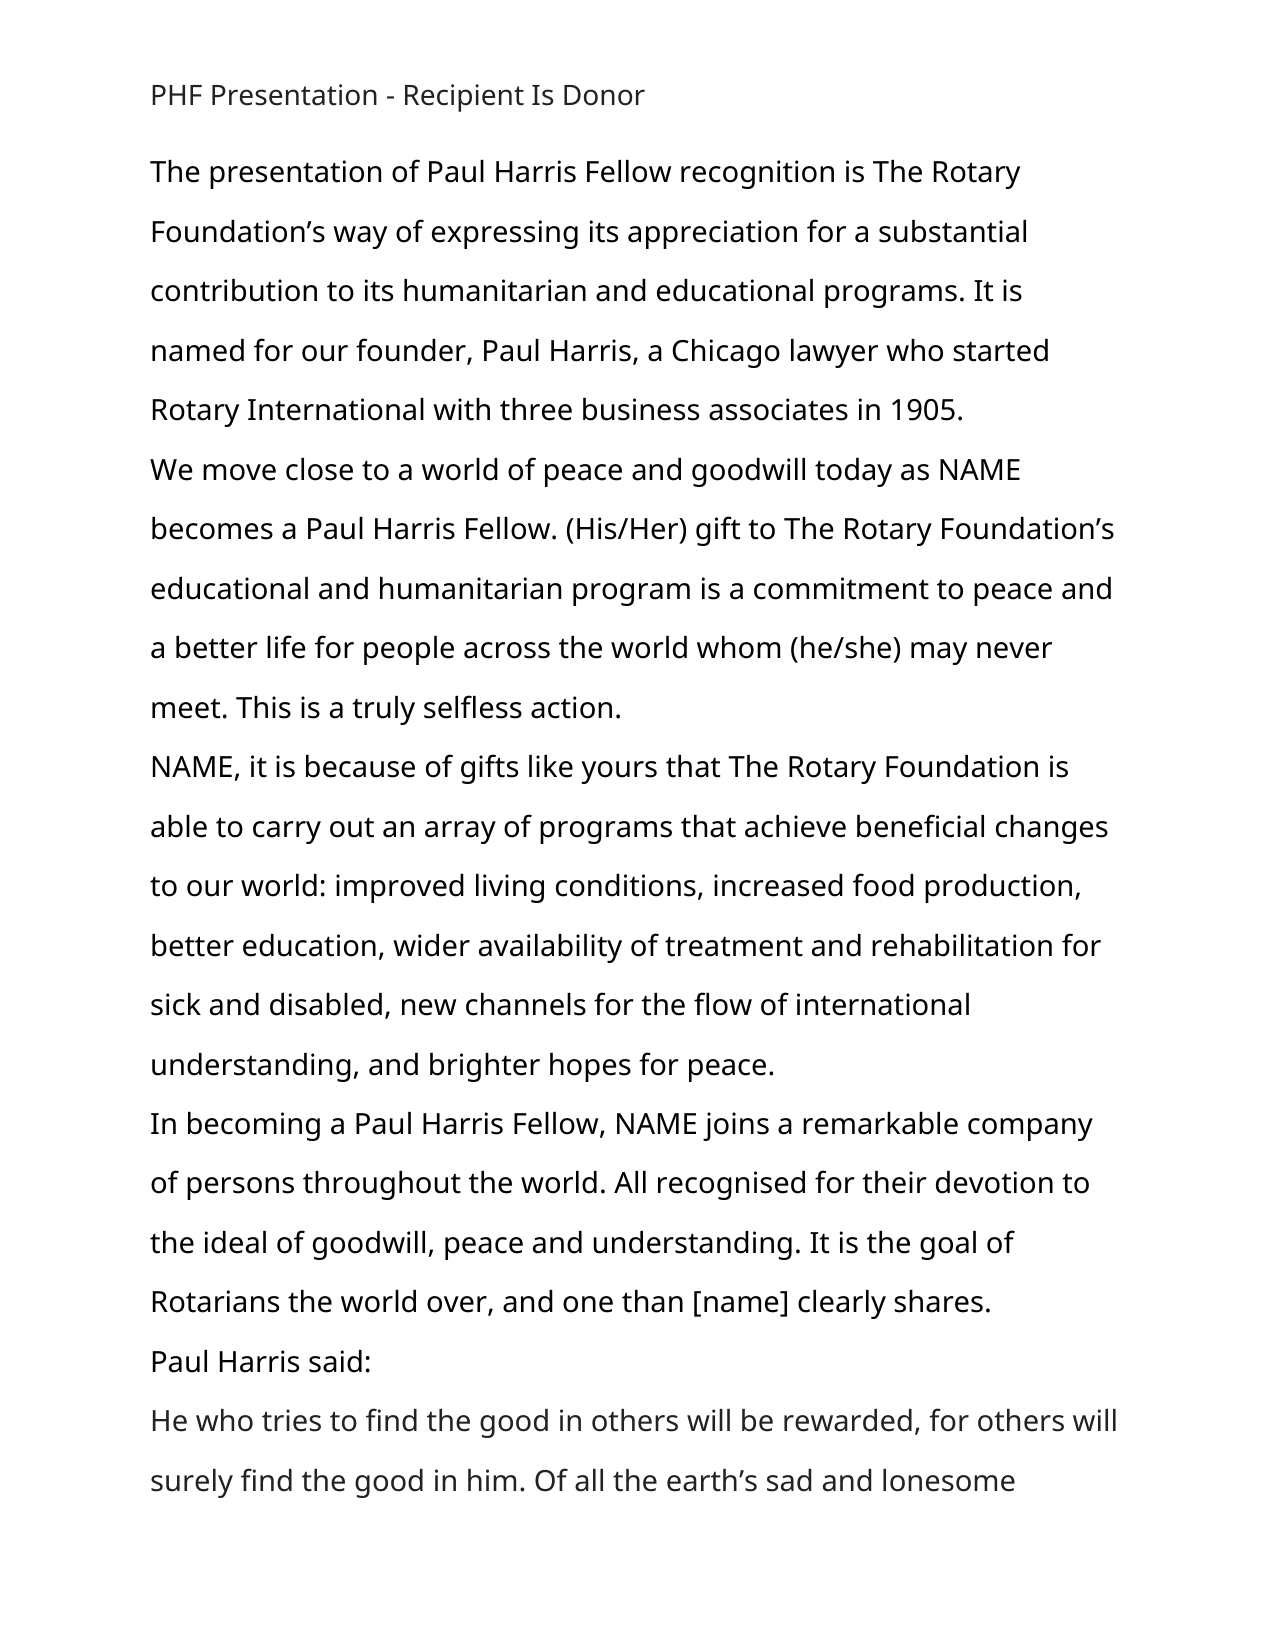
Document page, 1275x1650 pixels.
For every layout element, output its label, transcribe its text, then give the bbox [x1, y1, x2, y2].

text We move close to a world of peace and goodwill today as NAME becomes a Paul Harris Fellow. (His/Her) gift to The Rotary Foundation’s educational and humanitarian program is a commitment to peace and a better life for people across the world whom (he/she) may never meet. This is a truly selfless action. [150, 449, 1125, 727]
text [150, 1401, 1125, 1500]
text Paul Harris said: [150, 1341, 1125, 1381]
text The presentation of Paul Harris Fellow recognition is The Rotary Foundation’s way of expressing its appreciation for a substantial contribution to its humanitarian and educational programs. It is named for our founder, Paul Harris, a Chicago lawyer who started Rotary International with three business associates in 1905. [150, 152, 1125, 429]
text In becoming a Paul Harris Fellow, NAME joins a remarkable company of persons throughout the world. All recognised for their devotion to the ideal of goodwill, peace and understanding. It is the goal of Rotarians the world over, and one than [name] clearly shares. [150, 1103, 1125, 1321]
text NAME, it is because of gifts like yours that The Rotary Foundation is able to carry out an array of programs that achieve beneficial changes to our world: improved living conditions, increased food production, better education, wider availability of treatment and rehabilitation for sick and disabled, new channels for the flow of international understanding, and brighter hopes for peace. [150, 746, 1125, 1083]
text PHF Presentation - Recipient Is Donor [150, 75, 1125, 113]
